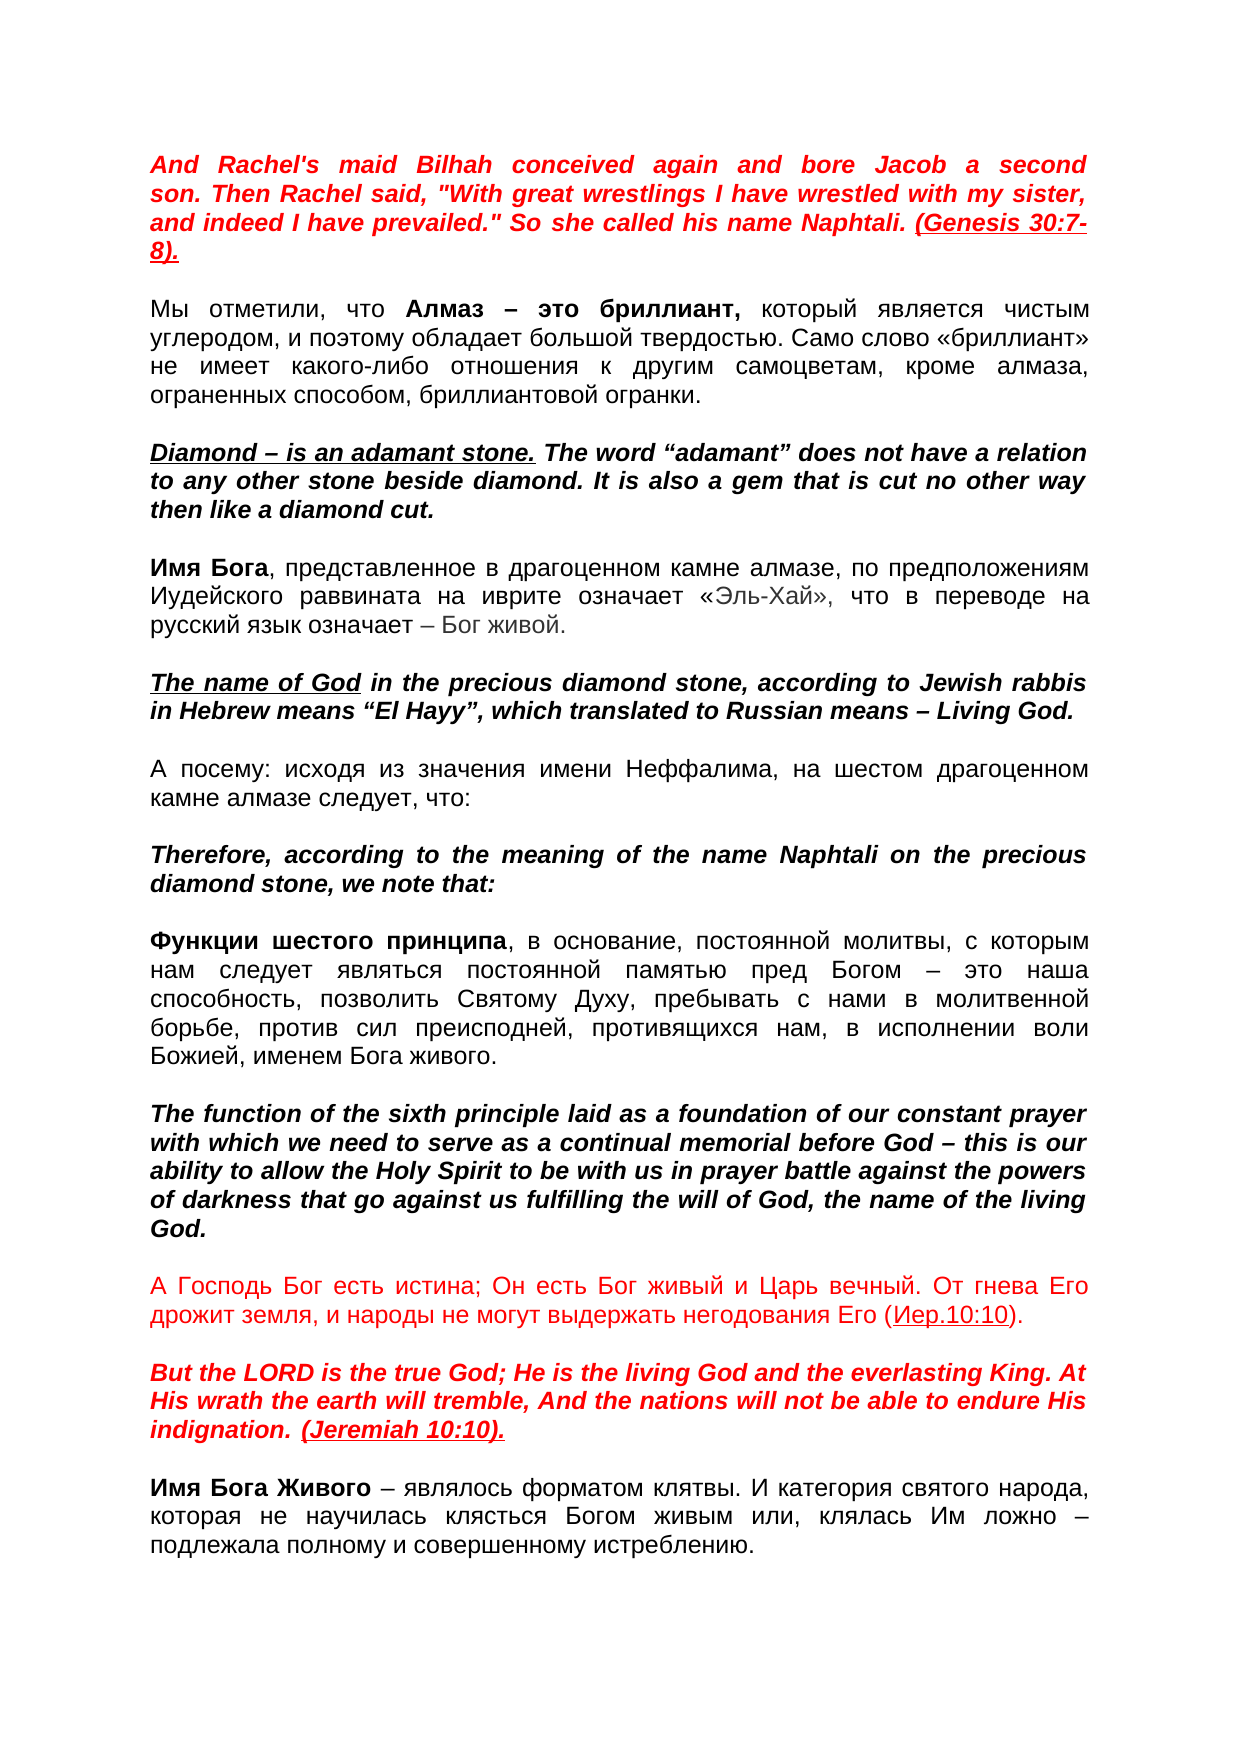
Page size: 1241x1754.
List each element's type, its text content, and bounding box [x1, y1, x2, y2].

text Имя Бога, представленное в драгоценном камне алмазе, по предположениям Иудейского раввината на иврите означает «Эль-Хай», что в переводе на русский язык означает – Бог живой. [150, 552, 1090, 639]
text Функции шестого принципа, в основание, постоянной молитвы, с которым нам следует являться постоянной памятью пред Богом – это наша способность, позволить Святому Духу, пребывать с нами в молитвенной борьбе, против сил преисподней, противящихся нам, в исполнении воли Божией, именем Бога живого. [150, 926, 1090, 1070]
text Мы отметили, что Алмаз – это бриллиант, который является чистым углеродом, и поэтому обладает большой твердостью. Само слово «бриллиант» не имеет какого-либо отношения к другим самоцветам, кроме алмаза, ограненных способом, бриллиантовой огранки. [150, 294, 1090, 409]
text А Господь Бог есть истина; Он есть Бог живый и Царь вечный. От гнева Его дрожит земля, и народы не могут выдержать негодования Его (Иер.10:10). [150, 1271, 1090, 1329]
text Therefore, according to the meaning of the name Naphtali on the precious diamond stone, we note that: [150, 840, 1090, 897]
text The function of the sixth principle laid as a foundation of our constant prayer with which we need to serve as a continual memorial before God – this is our ability to allow the Holy Spirit to be with us in prayer battle against the powers of darkness that go against us fulfilling the will of God, the name of the living God. [150, 1099, 1090, 1242]
text The name of God in the precious diamond stone, according to Jewish rabbis in Hebrew means “El Hayy”, which translated to Russian means – Living God. [150, 667, 1090, 725]
text А посему: исходя из значения имени Неффалима, на шестом драгоценном камне алмазе следует, что: [150, 754, 1090, 811]
text Diamond – is an adamant stone. The word “adamant” does not have a relation to any other stone beside diamond. It is also a gem that is cut no other way then like a diamond cut. [150, 437, 1090, 524]
text But the LORD is the true God; He is the living God and the everlasting King. At His wrath the earth will tremble, And the nations will not be able to endure His indignation. (Jeremiah 10:10). [150, 1357, 1090, 1444]
text Имя Бога Живого – являлось форматом клятвы. И категория святого народа, которая не научилась клясться Богом живым или, клялась Им ложно – подлежала полному и совершенному истреблению. [150, 1472, 1090, 1559]
text And Rachel's maid Bilhah conceived again and bore Jacob a second son. Then Rachel said, "With great wrestlings I have wrestled with my sister, and indeed I have prevailed." So she called his name Naphtali. (Genesis 30:7-8). [150, 150, 1090, 265]
